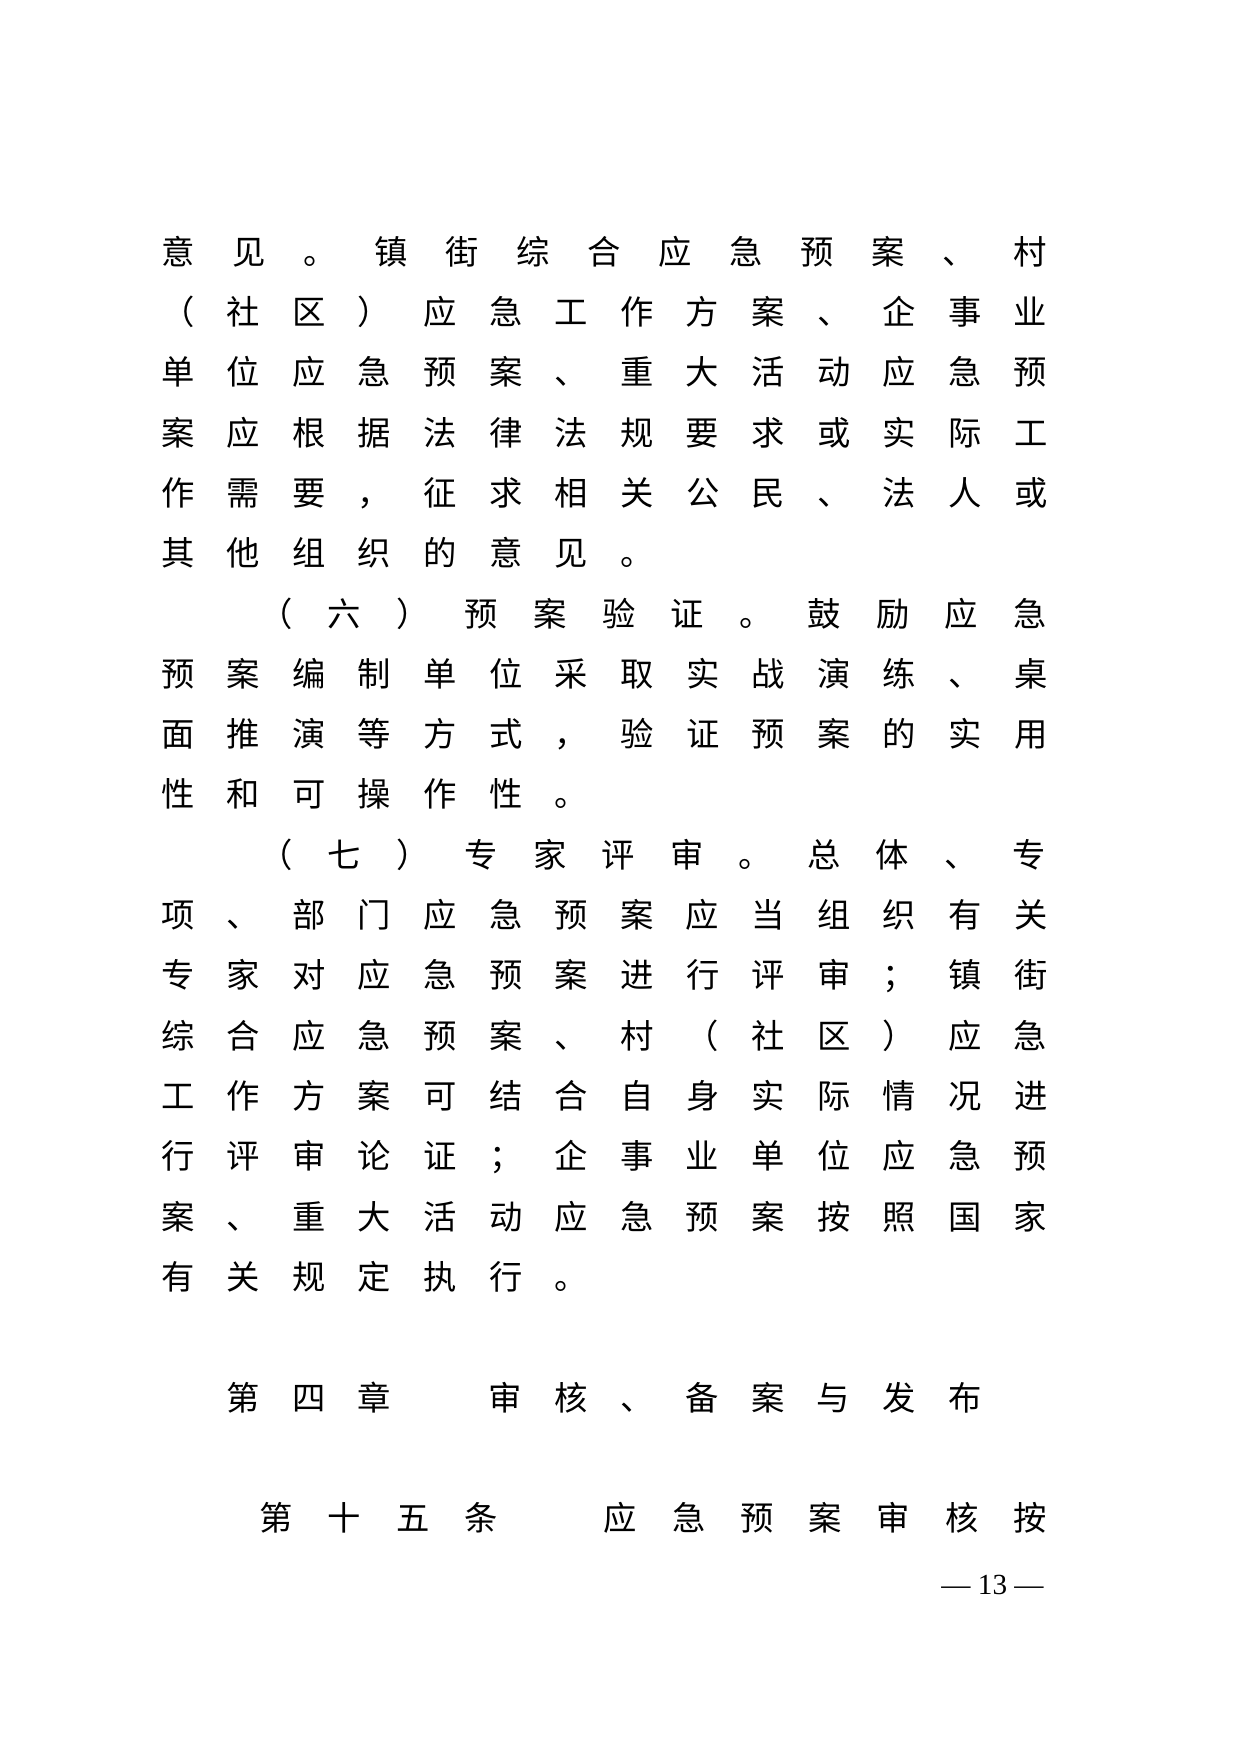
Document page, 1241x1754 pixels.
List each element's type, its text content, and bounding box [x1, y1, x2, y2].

text 第四章 审核、备案与发布 [161, 1365, 1079, 1426]
text （六）预案验证。鼓励应急预案编制单位采取实战演练、桌面推演等方式，验证预案的实用性和可操作性。 [161, 581, 1079, 822]
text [161, 1486, 1079, 1546]
text （七）专家评审。总体、专项、部门应急预案应当组织有关专家对应急预案进行评审；镇街综合应急预案、村（社区）应急工作方案可结合自身实际情况进行评审论证；企事业单位应急预案、重大活动应急预案按照国家有关规定执行。 [161, 822, 1079, 1305]
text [161, 219, 1079, 581]
